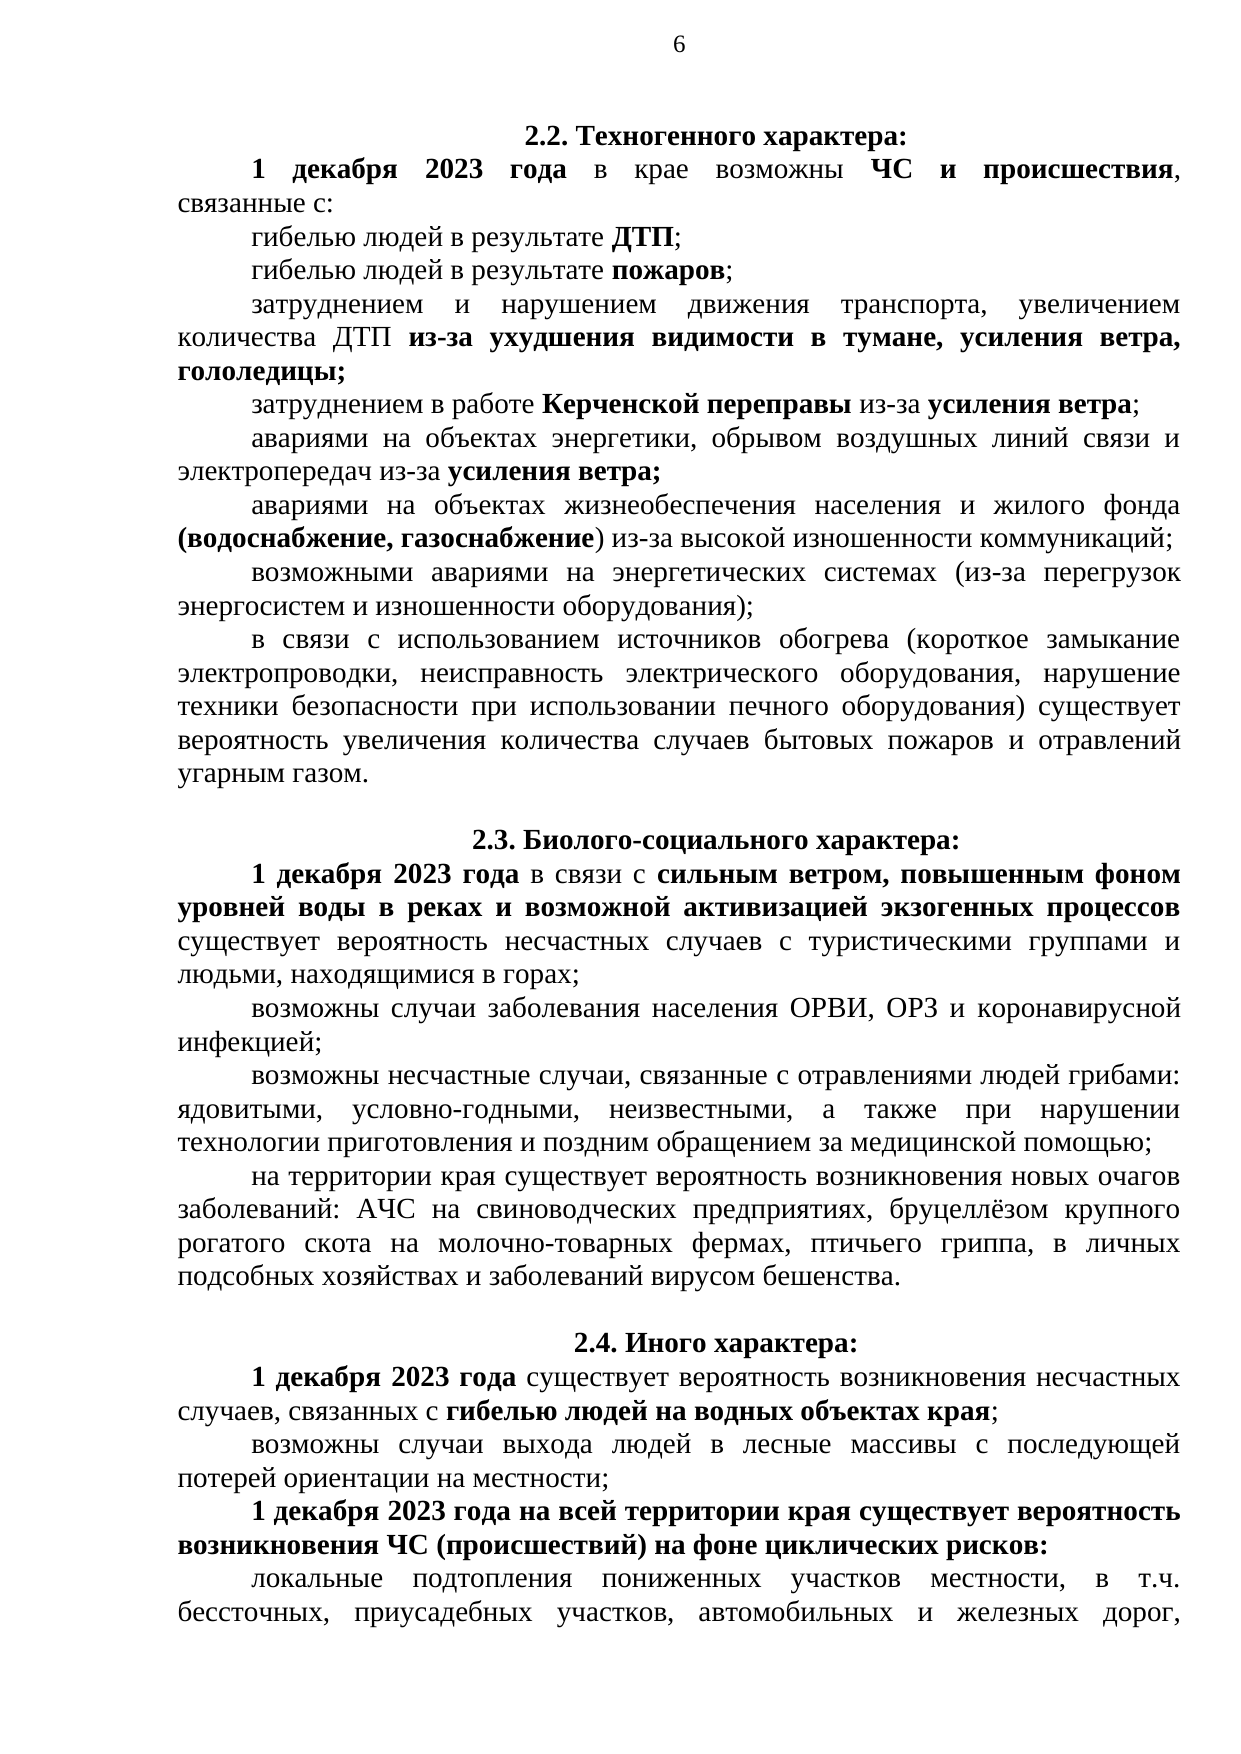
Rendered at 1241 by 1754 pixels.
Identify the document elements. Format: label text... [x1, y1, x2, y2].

text возможны несчастные случаи, связанные с отравлениями людей грибами: ядовитыми, условно-годными, неизвестными, а также при нарушении технологии приготовления и поздним обращением за медицинской помощью; [177, 1057, 1181, 1158]
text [177, 1560, 1181, 1627]
text 1 декабря 2023 года на всей территории края существует вероятность возникновения ЧС (происшествий) на фоне циклических рисков: [177, 1493, 1181, 1560]
text возможными авариями на энергетических системах (из-за перегрузок энергосистем и изношенности оборудования); [177, 554, 1181, 621]
text в связи с использованием источников обогрева (короткое замыкание электропроводки, неисправность электрического оборудования, нарушение техники безопасности при использовании печного оборудования) существует вероятность увеличения количества случаев бытовых пожаров и отравлений угарным газом. [177, 621, 1181, 789]
text авариями на объектах энергетики, обрывом воздушных линий связи и электропередач из-за усиления ветра; [177, 420, 1181, 487]
text 1 декабря 2023 года в связи с сильным ветром, повышенным фоном уровней воды в реках и возможной активизацией экзогенных процессов существует вероятность несчастных случаев с туристическими группами и людьми, находящимися в горах; [177, 856, 1181, 990]
text 2.4. Иного характера: [177, 1326, 1181, 1359]
text авариями на объектах жизнеобеспечения населения и жилого фонда (водоснабжение, газоснабжение) из-за высокой изношенности коммуникаций; [177, 487, 1181, 554]
text возможны случаи заболевания населения ОРВИ, ОРЗ и коронавирусной инфекцией; [177, 990, 1181, 1057]
text на территории края существует вероятность возникновения новых очагов заболеваний: АЧС на свиноводческих предприятиях, бруцеллёзом крупного рогатого скота на молочно-товарных фермах, птичьего гриппа, в личных подсобных хозяйствах и заболеваний вирусом бешенства. [177, 1158, 1181, 1292]
text гибелью людей в результате пожаров; [177, 252, 1181, 286]
text 2.2. Техногенного характера: [177, 118, 1181, 152]
text 1 декабря 2023 года в крае возможны ЧС и происшествия, связанные с: [177, 152, 1181, 219]
text гибелью людей в результате ДТП; [177, 219, 1181, 252]
text затруднением в работе Керченской переправы из-за усиления ветра; [177, 386, 1181, 420]
text возможны случаи выхода людей в лесные массивы с последующей потерей ориентации на местности; [177, 1426, 1181, 1493]
text затруднением и нарушением движения транспорта, увеличением количества ДТП из-за ухудшения видимости в тумане, усиления ветра, гололедицы; [177, 286, 1181, 386]
text 2.3. Биолого-социального характера: [177, 822, 1181, 856]
text 1 декабря 2023 года существует вероятность возникновения несчастных случаев, связанных с гибелью людей на водных объектах края; [177, 1359, 1181, 1426]
